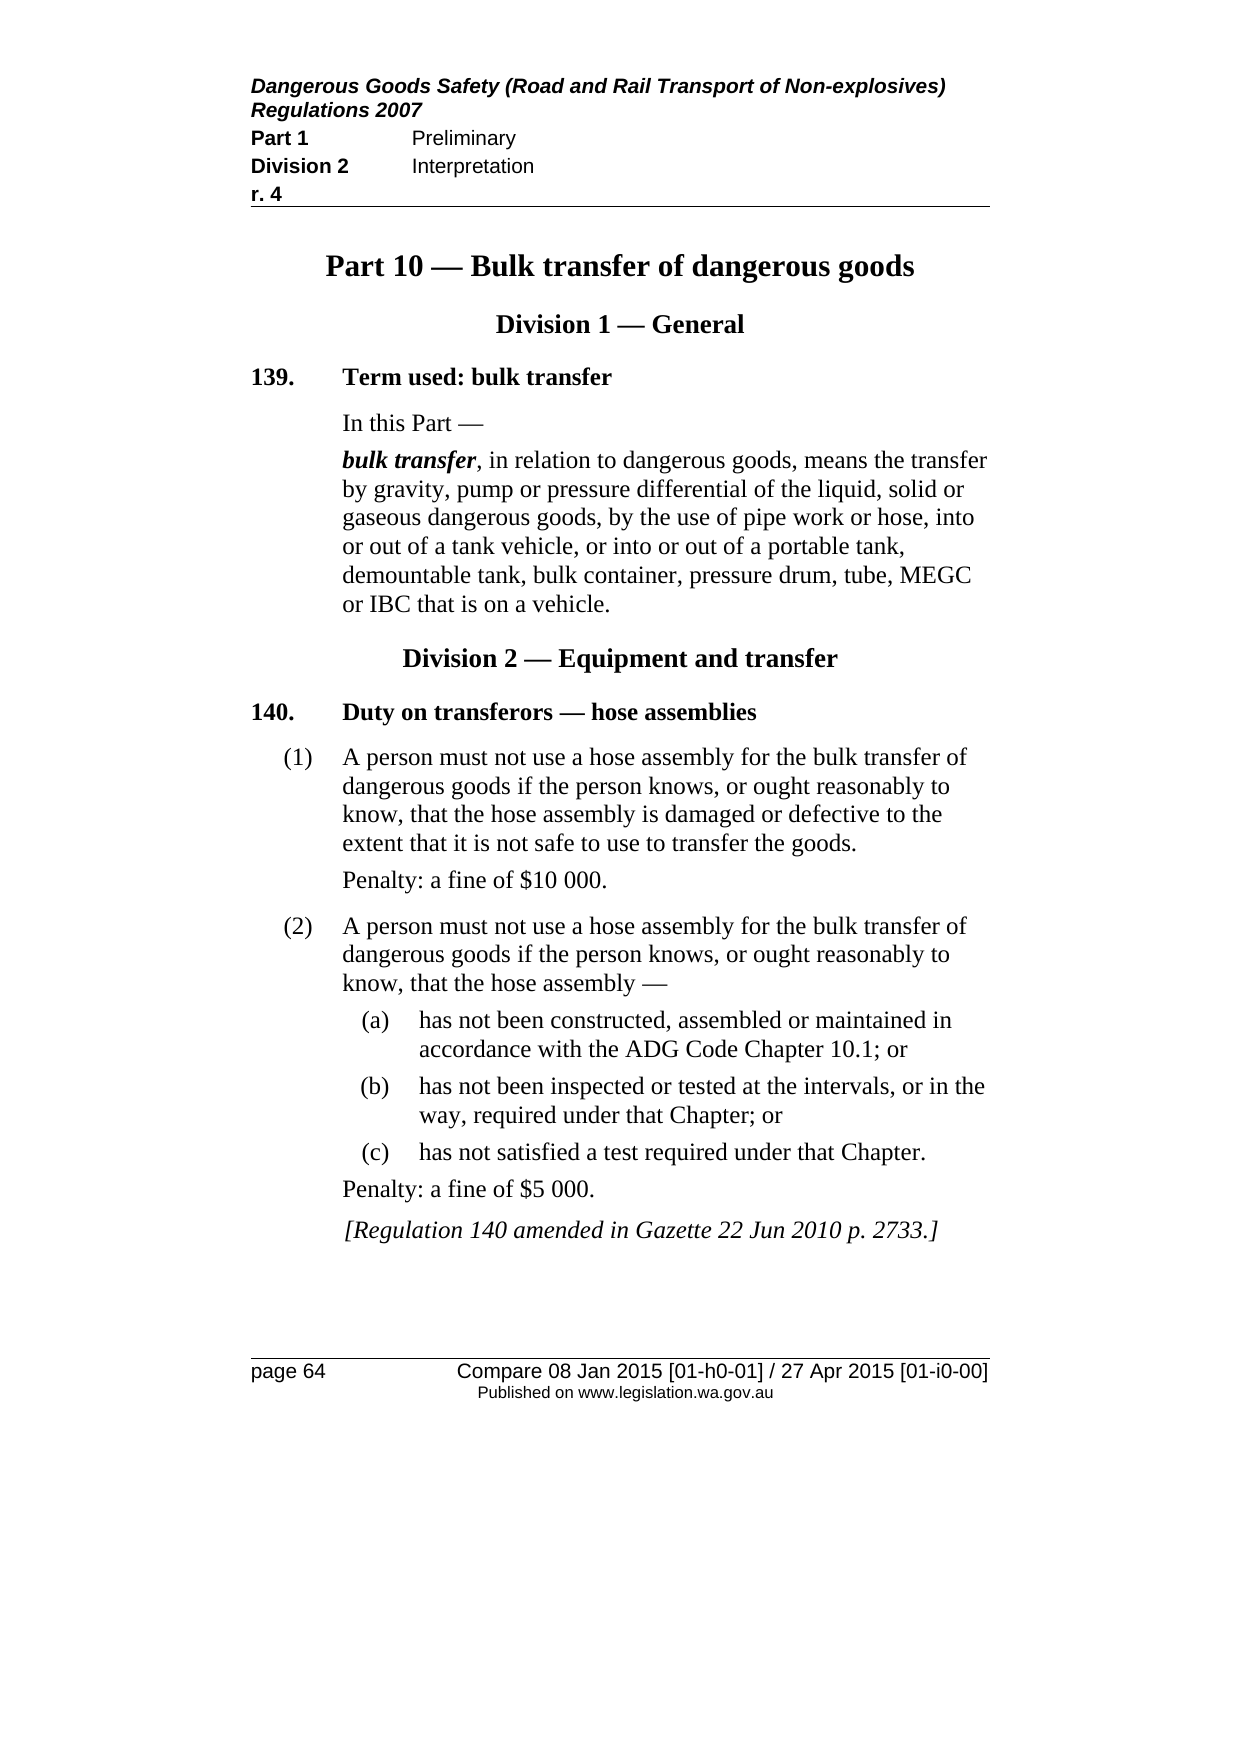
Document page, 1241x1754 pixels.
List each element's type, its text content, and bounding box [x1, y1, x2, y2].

text In this Part — [251, 408, 990, 437]
text bulk transfer, in relation to dangerous goods, means the transfer by gravity, pump or pressure differential of the liquid, solid or gaseous dangerous goods, by the use of pipe work or hose, into or out of a tank vehicle, or into or out of a portable tank, demountable tank, bulk container, pressure drum, tube, MEGC or IBC that is on a vehicle. [251, 445, 990, 617]
text (b) has not been inspected or tested at the intervals, or in the way, required under that Chapter; or [251, 1071, 990, 1129]
text [Regulation 140 amended in Gazette 22 Jun 2010 p. 2733.] [251, 1215, 990, 1244]
subtitle 140. Duty on transferors — hose assemblies [251, 697, 990, 725]
subtitle 139. Term used: bulk transfer [251, 362, 990, 391]
text Penalty: a fine of $5 000. [251, 1174, 990, 1203]
text (c) has not satisfied a test required under that Chapter. [251, 1137, 990, 1166]
text (a) has not been constructed, assembled or maintained in accordance with the ADG Code Chapter 10.1; or [251, 1005, 990, 1063]
subtitle Division 1 — General [251, 308, 990, 339]
subtitle Division 2 — Equipment and transfer [251, 642, 990, 674]
subtitle Part 10 — Bulk transfer of dangerous goods [251, 247, 990, 283]
text Penalty: a fine of $10 000. [251, 865, 990, 894]
text (1) A person must not use a hose assembly for the bulk transfer of dangerous goods if the person knows, or ought reasonably to know, that the hose assembly is damaged or defective to the extent that it is not safe to use to transfer the goods. [251, 742, 990, 857]
text (2) A person must not use a hose assembly for the bulk transfer of dangerous goods if the person knows, or ought reasonably to know, that the hose assembly — [251, 911, 990, 997]
